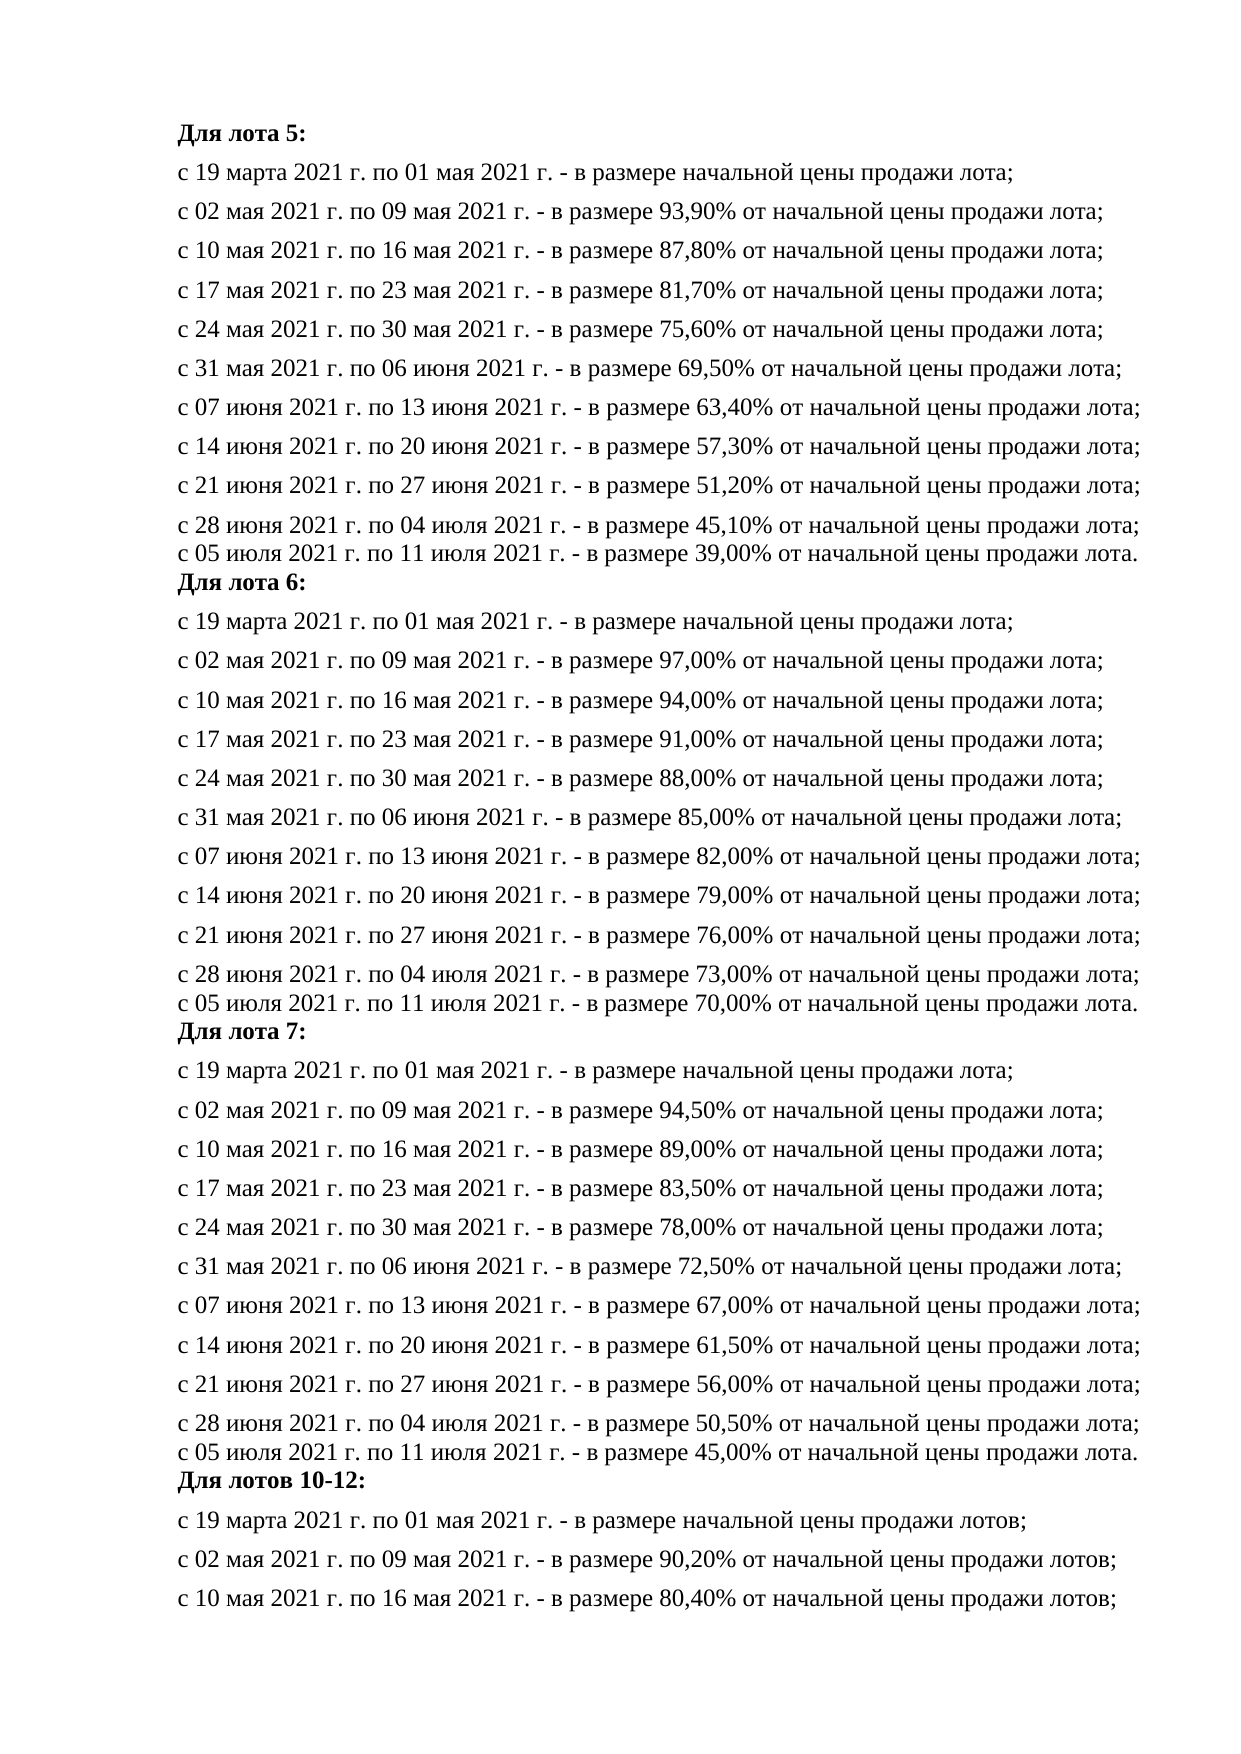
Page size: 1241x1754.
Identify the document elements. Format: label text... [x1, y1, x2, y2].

text Для лотов 10-12: [118, 1466, 1151, 1494]
text с 10 мая 2021 г. по 16 мая 2021 г. - в размере 89,00% от начальной цены продажи лота; [118, 1134, 1151, 1163]
text с 14 июня 2021 г. по 20 июня 2021 г. - в размере 61,50% от начальной цены продажи лота; [118, 1330, 1151, 1358]
text Для лота 7: [118, 1016, 1151, 1045]
text с 02 мая 2021 г. по 09 мая 2021 г. - в размере 94,50% от начальной цены продажи лота; [118, 1095, 1151, 1123]
text с 17 мая 2021 г. по 23 мая 2021 г. - в размере 83,50% от начальной цены продажи лота; [118, 1173, 1151, 1202]
text с 14 июня 2021 г. по 20 июня 2021 г. - в размере 79,00% от начальной цены продажи лота; [118, 881, 1151, 909]
text Для лота 6: [118, 567, 1151, 596]
text с 28 июня 2021 г. по 04 июля 2021 г. - в размере 45,10% от начальной цены продажи лота; [118, 510, 1151, 538]
text с 02 мая 2021 г. по 09 мая 2021 г. - в размере 93,90% от начальной цены продажи лота; [118, 196, 1151, 225]
text с 21 июня 2021 г. по 27 июня 2021 г. - в размере 76,00% от начальной цены продажи лота; [118, 920, 1151, 948]
text с 05 июля 2021 г. по 11 июля 2021 г. - в размере 70,00% от начальной цены продажи лота. [118, 988, 1151, 1016]
text с 31 мая 2021 г. по 06 июня 2021 г. - в размере 72,50% от начальной цены продажи лота; [118, 1251, 1151, 1280]
text с 19 марта 2021 г. по 01 мая 2021 г. - в размере начальной цены продажи лота; [118, 1056, 1151, 1084]
text с 07 июня 2021 г. по 13 июня 2021 г. - в размере 67,00% от начальной цены продажи лота; [118, 1291, 1151, 1319]
text с 28 июня 2021 г. по 04 июля 2021 г. - в размере 50,50% от начальной цены продажи лота; [118, 1408, 1151, 1437]
text с 24 мая 2021 г. по 30 мая 2021 г. - в размере 75,60% от начальной цены продажи лота; [118, 314, 1151, 343]
text с 21 июня 2021 г. по 27 июня 2021 г. - в размере 51,20% от начальной цены продажи лота; [118, 471, 1151, 499]
text с 17 мая 2021 г. по 23 мая 2021 г. - в размере 81,70% от начальной цены продажи лота; [118, 275, 1151, 303]
text Для лота 5: [118, 118, 1151, 147]
text с 19 марта 2021 г. по 01 мая 2021 г. - в размере начальной цены продажи лота; [118, 606, 1151, 635]
text с 10 мая 2021 г. по 16 мая 2021 г. - в размере 94,00% от начальной цены продажи лота; [118, 685, 1151, 713]
text с 05 июля 2021 г. по 11 июля 2021 г. - в размере 45,00% от начальной цены продажи лота. [118, 1437, 1151, 1466]
text с 31 мая 2021 г. по 06 июня 2021 г. - в размере 69,50% от начальной цены продажи лота; [118, 353, 1151, 382]
text с 19 марта 2021 г. по 01 мая 2021 г. - в размере начальной цены продажи лота; [118, 157, 1151, 186]
text с 14 июня 2021 г. по 20 июня 2021 г. - в размере 57,30% от начальной цены продажи лота; [118, 431, 1151, 460]
text с 31 мая 2021 г. по 06 июня 2021 г. - в размере 85,00% от начальной цены продажи лота; [118, 802, 1151, 831]
text с 19 марта 2021 г. по 01 мая 2021 г. - в размере начальной цены продажи лотов; [118, 1505, 1151, 1533]
text с 21 июня 2021 г. по 27 июня 2021 г. - в размере 56,00% от начальной цены продажи лота; [118, 1369, 1151, 1398]
text с 07 июня 2021 г. по 13 июня 2021 г. - в размере 82,00% от начальной цены продажи лота; [118, 841, 1151, 870]
text с 10 мая 2021 г. по 16 мая 2021 г. - в размере 80,40% от начальной цены продажи лотов; [118, 1583, 1151, 1612]
text с 10 мая 2021 г. по 16 мая 2021 г. - в размере 87,80% от начальной цены продажи лота; [118, 236, 1151, 264]
text с 17 мая 2021 г. по 23 мая 2021 г. - в размере 91,00% от начальной цены продажи лота; [118, 724, 1151, 753]
text с 05 июля 2021 г. по 11 июля 2021 г. - в размере 39,00% от начальной цены продажи лота. [118, 538, 1151, 567]
text с 24 мая 2021 г. по 30 мая 2021 г. - в размере 88,00% от начальной цены продажи лота; [118, 763, 1151, 792]
text с 07 июня 2021 г. по 13 июня 2021 г. - в размере 63,40% от начальной цены продажи лота; [118, 392, 1151, 421]
text с 28 июня 2021 г. по 04 июля 2021 г. - в размере 73,00% от начальной цены продажи лота; [118, 959, 1151, 988]
text с 02 мая 2021 г. по 09 мая 2021 г. - в размере 90,20% от начальной цены продажи лотов; [118, 1544, 1151, 1573]
text с 02 мая 2021 г. по 09 мая 2021 г. - в размере 97,00% от начальной цены продажи лота; [118, 646, 1151, 674]
text с 24 мая 2021 г. по 30 мая 2021 г. - в размере 78,00% от начальной цены продажи лота; [118, 1212, 1151, 1241]
